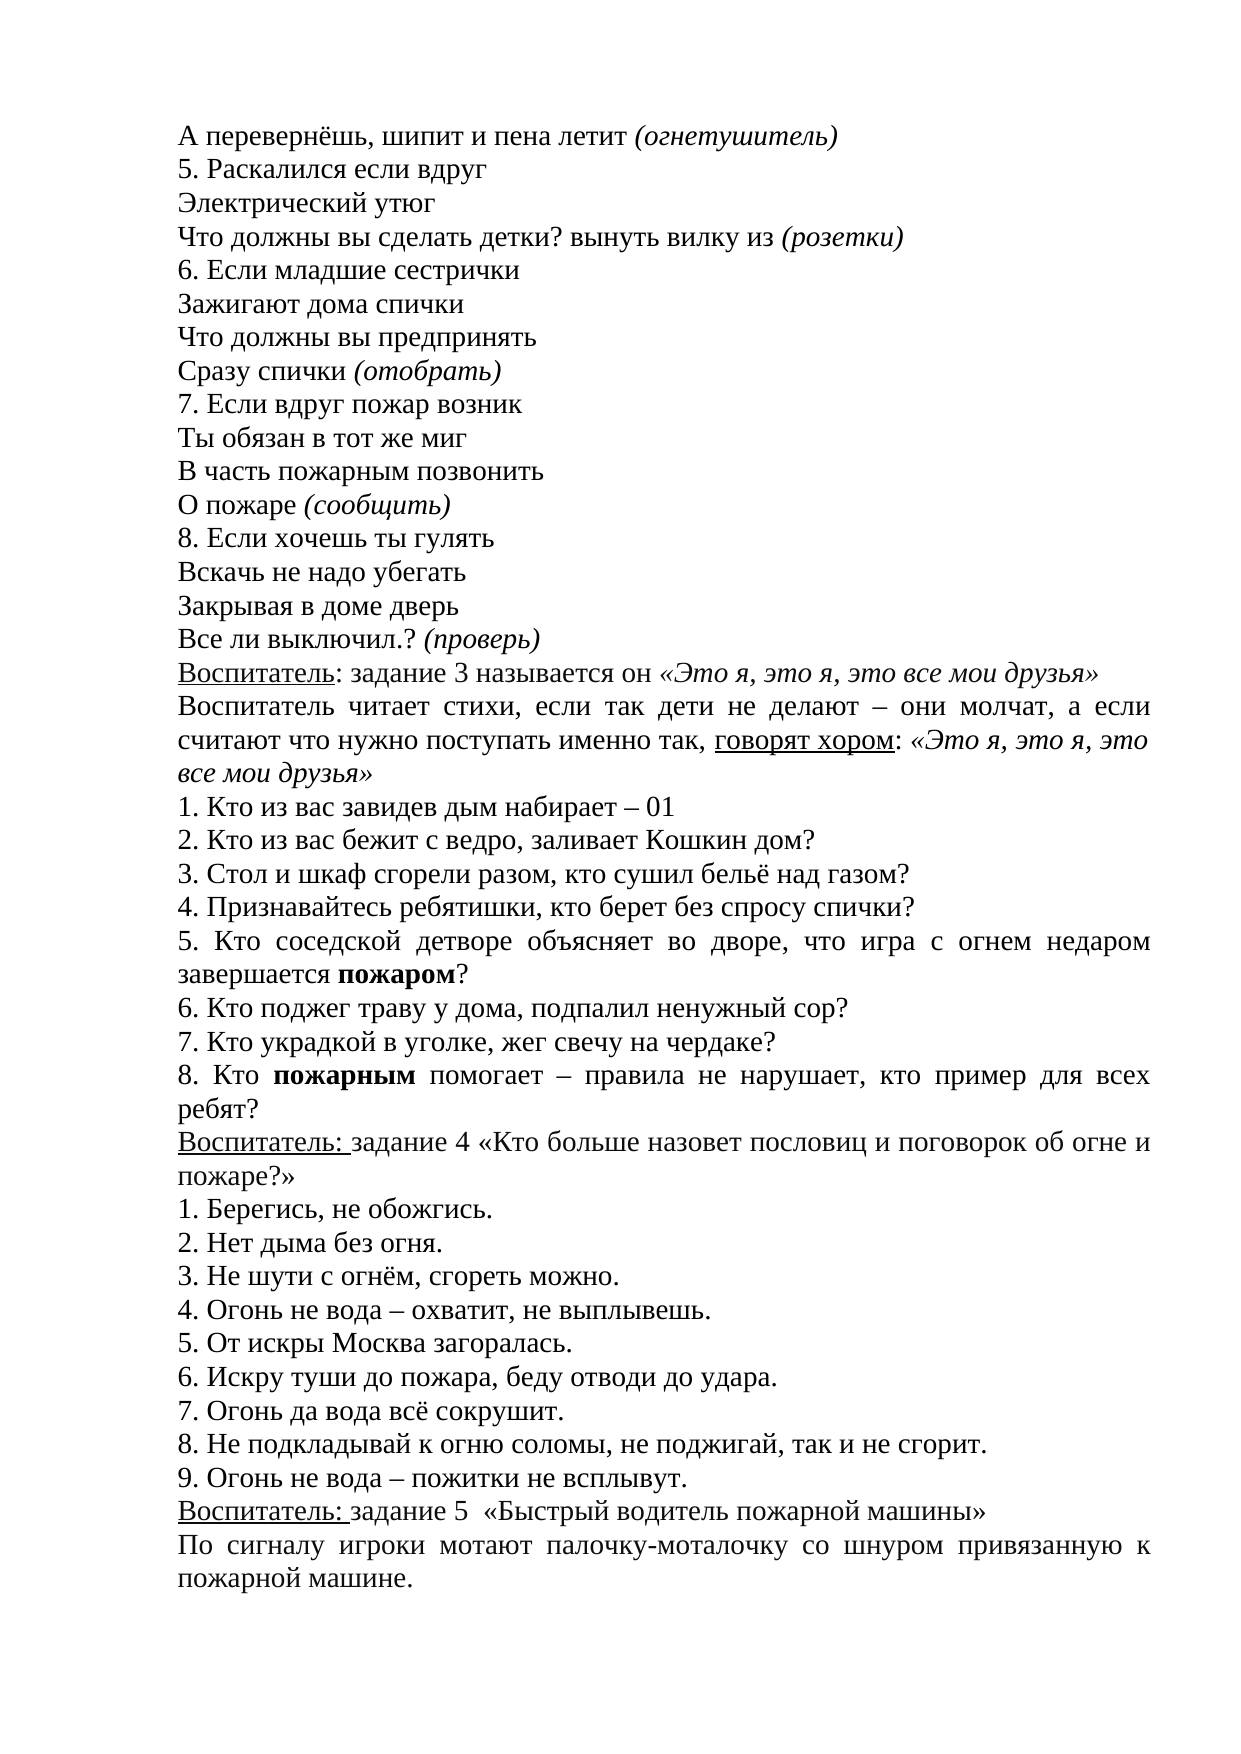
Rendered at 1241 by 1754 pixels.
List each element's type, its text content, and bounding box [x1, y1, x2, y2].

text Сразу спички (отобрать) [177, 353, 1152, 386]
text Воспитатель: задание 3 называется он «Это я, это я, это все мои друзья» [177, 655, 1152, 688]
text А перевернёшь, шипит и пена летит (огнетушитель) [177, 118, 1152, 152]
text 2. Нет дыма без огня. [177, 1225, 1152, 1258]
text Воспитатель: задание 4 «Кто больше назовет пословиц и поговорок об огне и пожаре?» [177, 1124, 1152, 1191]
text Все ли выключил.? (проверь) [177, 621, 1152, 655]
text 7. Кто украдкой в уголке, жег свечу на чердаке? [177, 1024, 1152, 1057]
text В часть пожарным позвонить [177, 453, 1152, 487]
text 7. Огонь да вода всё сокрушит. [177, 1393, 1152, 1426]
text Воспитатель читает стихи, если так дети не делают – они молчат, а если считают что нужно поступать именно так, говорят хором: «Это я, это я, это все мои друзья» [177, 688, 1152, 789]
text 3. Стол и шкаф сгорели разом, кто сушил бельё над газом? [177, 856, 1152, 889]
text 5. От искры Москва загоралась. [177, 1326, 1152, 1359]
text 8. Кто пожарным помогает – правила не нарушает, кто пример для всех ребят? [177, 1057, 1152, 1124]
text 7. Если вдруг пожар возник [177, 386, 1152, 420]
text 4. Огонь не вода – охватит, не выплывешь. [177, 1292, 1152, 1326]
text 6. Кто поджег траву у дома, подпалил ненужный сор? [177, 990, 1152, 1024]
text Что должны вы сделать детки? вынуть вилку из (розетки) [177, 219, 1152, 252]
text Ты обязан в тот же миг [177, 420, 1152, 453]
text Что должны вы предпринять [177, 319, 1152, 353]
text По сигналу игроки мотают палочку-моталочку со шнуром привязанную к пожарной машине. [177, 1527, 1152, 1594]
text 5. Раскалился если вдруг [177, 152, 1152, 185]
text Воспитатель: задание 5 «Быстрый водитель пожарной машины» [177, 1493, 1152, 1527]
text Электрический утюг [177, 185, 1152, 219]
text Вскачь не надо убегать [177, 554, 1152, 588]
text 2. Кто из вас бежит с ведро, заливает Кошкин дом? [177, 822, 1152, 856]
text 8. Не подкладывай к огню соломы, не поджигай, так и не сгорит. [177, 1426, 1152, 1460]
text 4. Признавайтесь ребятишки, кто берет без спросу спички? [177, 889, 1152, 923]
text 1. Берегись, не обожгись. [177, 1191, 1152, 1225]
text Зажигают дома спички [177, 286, 1152, 319]
text 9. Огонь не вода – пожитки не всплывут. [177, 1460, 1152, 1493]
text 8. Если хочешь ты гулять [177, 521, 1152, 554]
text 5. Кто соседской детворе объясняет во дворе, что игра с огнем недаром завершается пожаром? [177, 923, 1152, 990]
text 6. Искру туши до пожара, беду отводи до удара. [177, 1359, 1152, 1393]
text 3. Не шути с огнём, сгореть можно. [177, 1258, 1152, 1292]
text 1. Кто из вас завидев дым набирает – 01 [177, 789, 1152, 822]
text О пожаре (сообщить) [177, 487, 1152, 521]
text 6. Если младшие сестрички [177, 252, 1152, 286]
text Закрывая в доме дверь [177, 588, 1152, 621]
